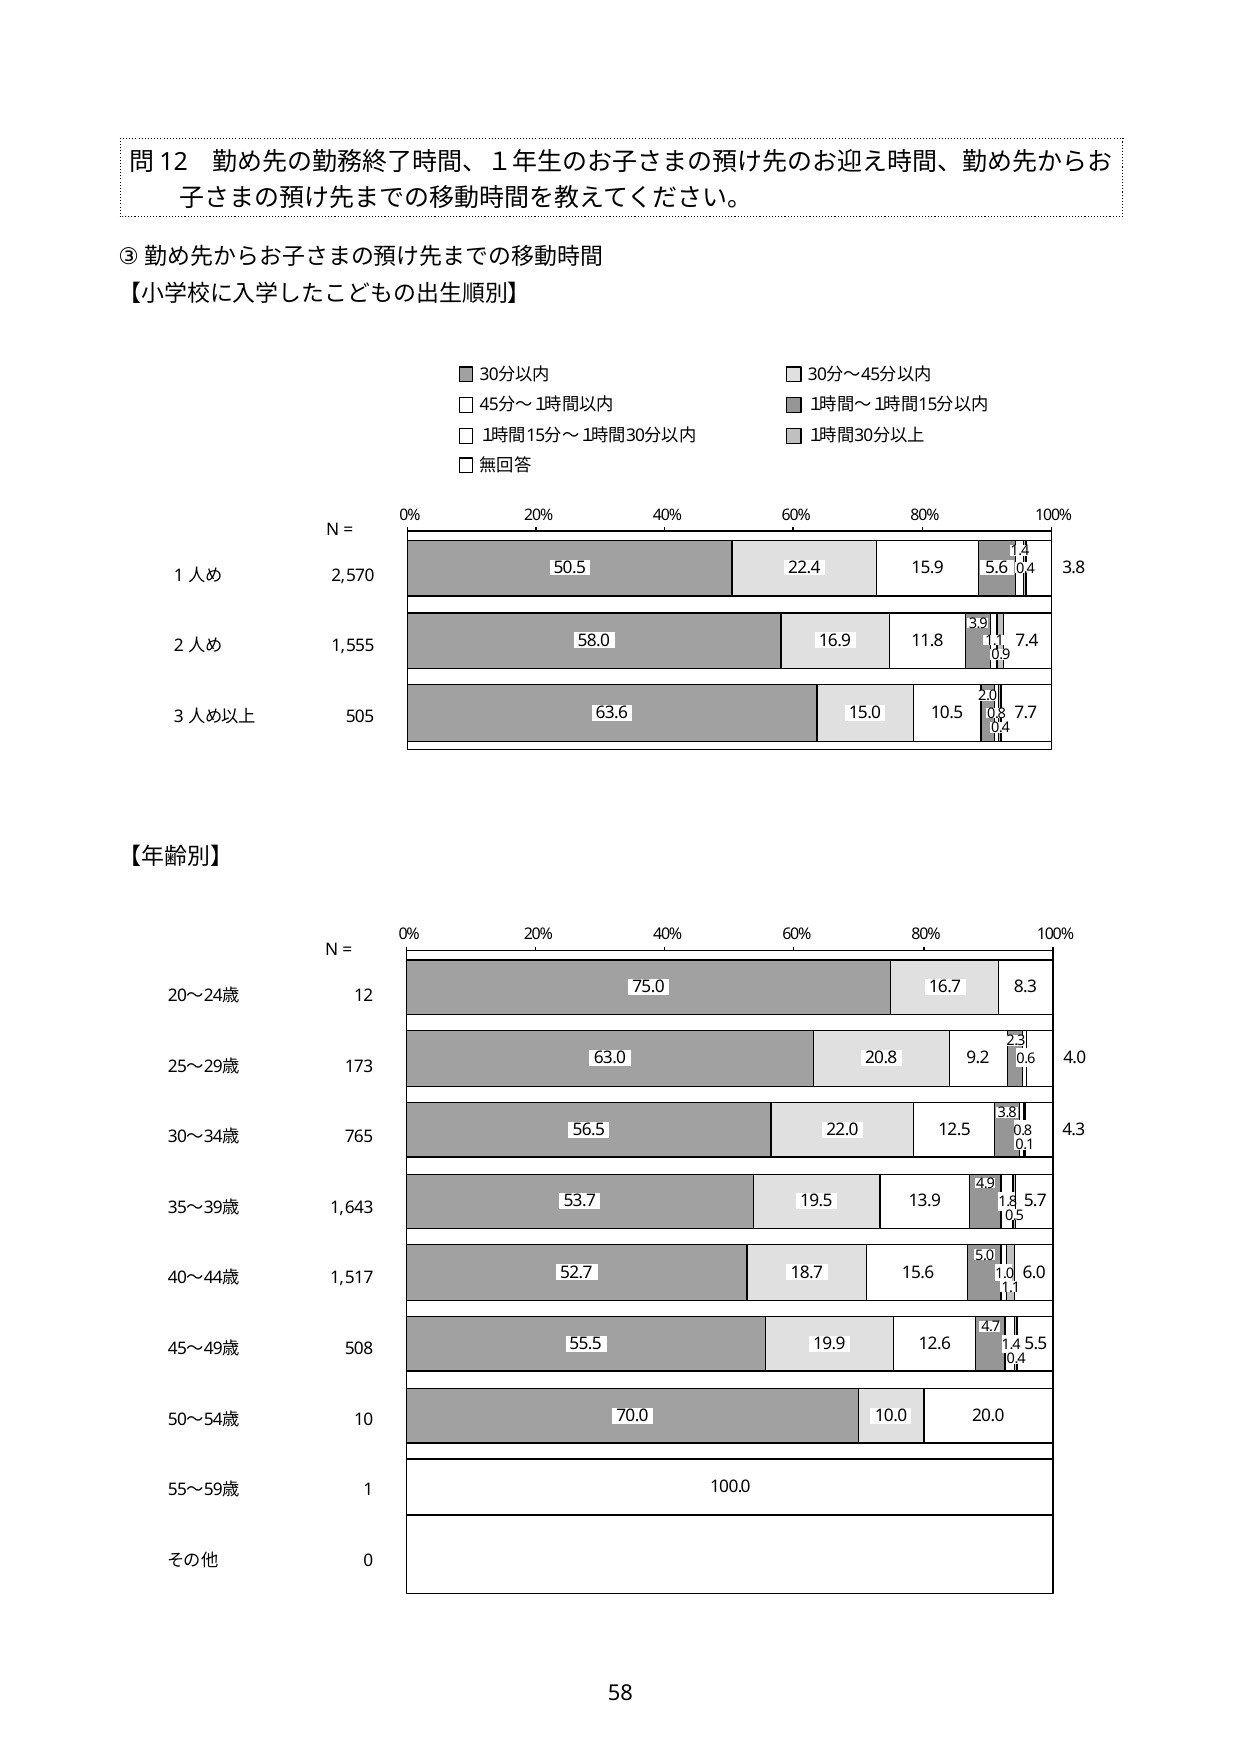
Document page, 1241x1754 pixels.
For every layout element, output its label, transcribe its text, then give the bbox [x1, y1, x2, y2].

text 【年齢別】 [118, 836, 1122, 873]
text 問12 勤め先の勤務終了時間、１年生のお子さまの預け先のお迎え時間、勤め先からお子さまの預け先までの移動時間を教えてください。 [120, 138, 1123, 217]
text ③ 勤め先からお子さまの預け先までの移動時間 [118, 236, 1122, 273]
text 【小学校に入学したこどもの出生順別】 [118, 273, 1122, 311]
